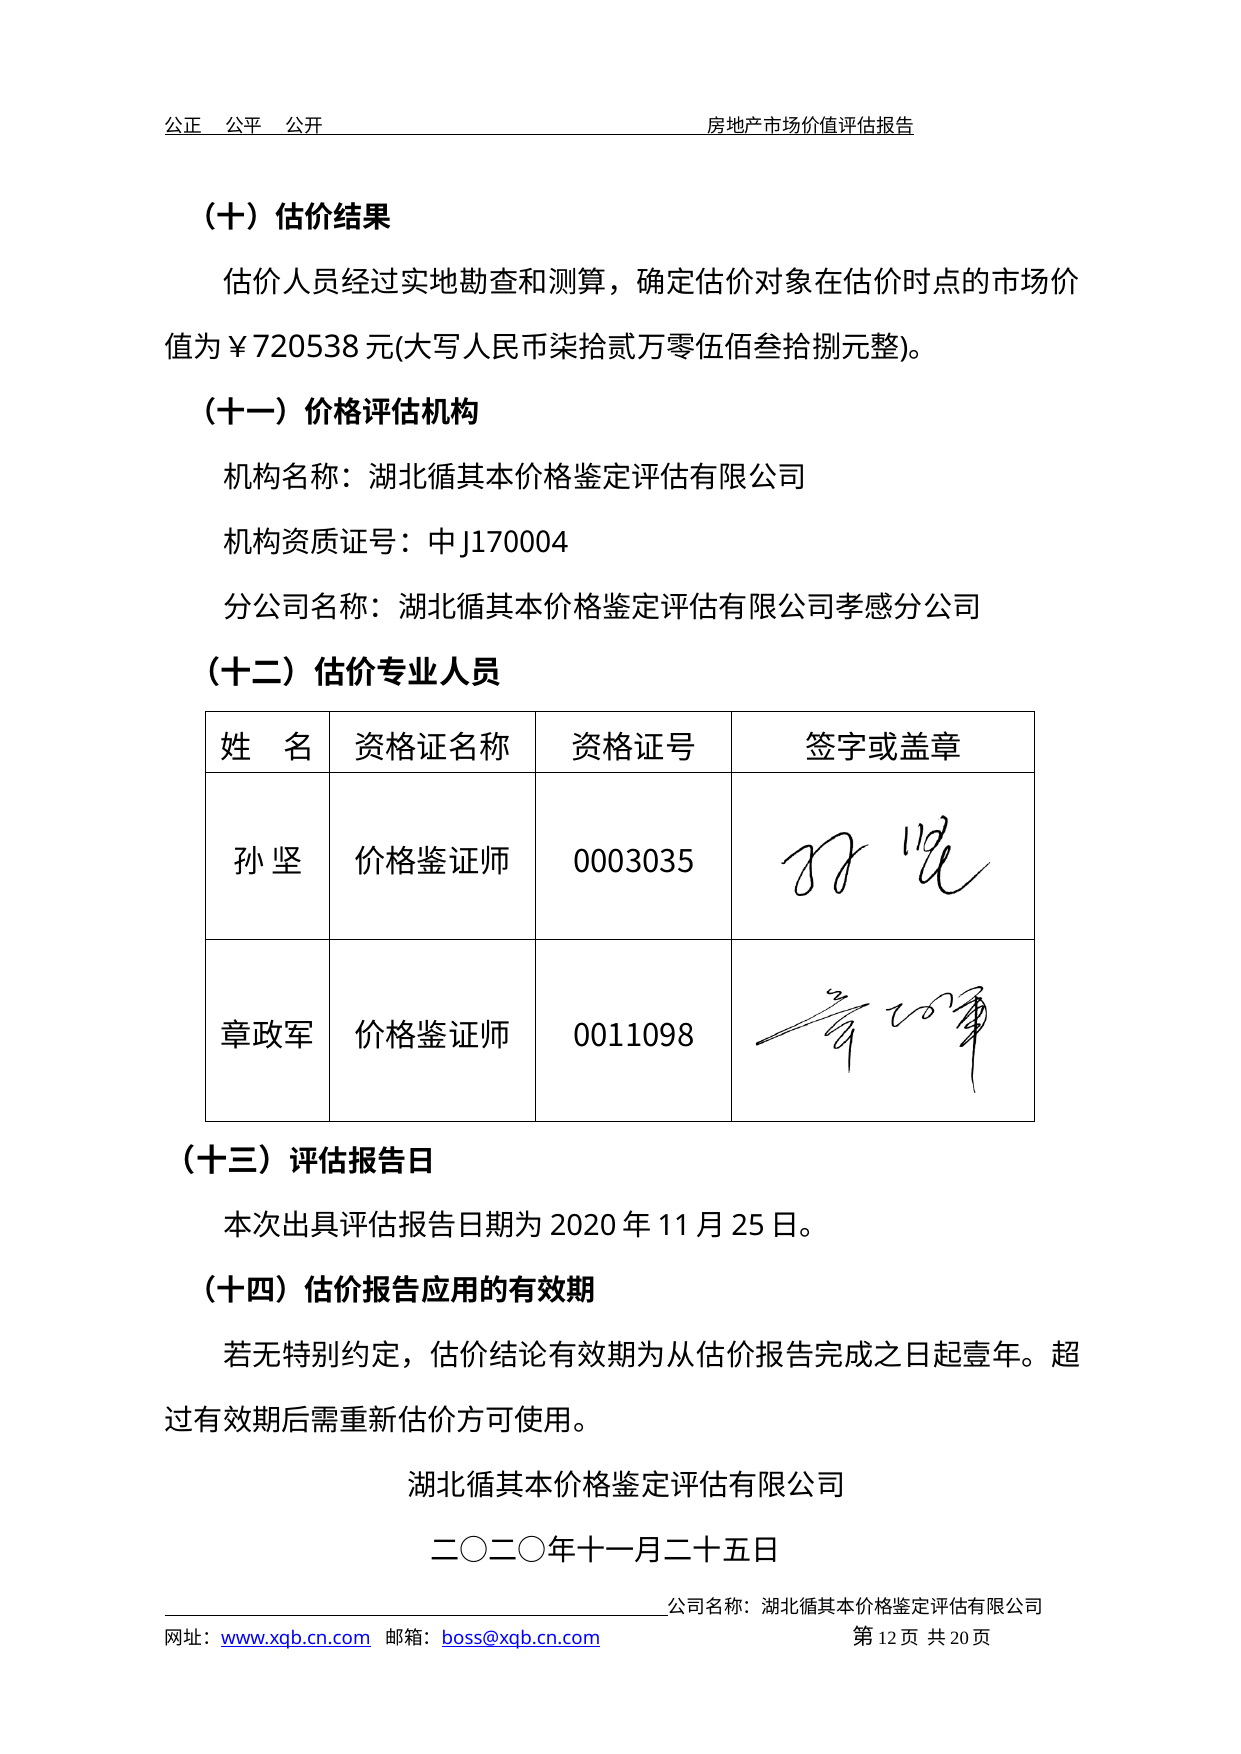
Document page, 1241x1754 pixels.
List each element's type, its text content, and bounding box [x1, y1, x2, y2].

table_header 姓 名 [206, 712, 329, 772]
table_header 资格证名称 [330, 712, 535, 772]
table_cell [732, 773, 1034, 939]
text 湖北循其本价格鉴定评估有限公司 [164, 1450, 1082, 1515]
text 机构资质证号：中J170004 [164, 508, 1082, 573]
text （十一）价格评估机构 [164, 378, 1082, 443]
text 若无特别约定，估价结论有效期为从估价报告完成之日起壹年。超过有效期后需重新估价方可使用。 [164, 1320, 1082, 1450]
table_header 资格证号 [536, 712, 731, 772]
text （十四）估价报告应用的有效期 [164, 1255, 1082, 1320]
text 分公司名称：湖北循其本价格鉴定评估有限公司孝感分公司 [164, 573, 1082, 638]
table_header 签字或盖章 [732, 712, 1034, 772]
text （十）估价结果 [164, 183, 1082, 248]
table_cell 价格鉴证师 [330, 940, 535, 1121]
table_cell [732, 940, 1034, 1121]
table_cell 0003035 [536, 773, 731, 939]
list （十二）估价专业人员 [164, 638, 1082, 703]
list （十三）评估报告日 [164, 703, 1082, 1190]
table_cell 孙 坚 [206, 773, 329, 939]
table_cell 0011098 [536, 940, 731, 1121]
text 本次出具评估报告日期为2020年11月25日。 [164, 1190, 1082, 1255]
table_cell 章政军 [206, 940, 329, 1121]
text 机构名称：湖北循其本价格鉴定评估有限公司 [164, 443, 1082, 508]
text 二○二○年十一月二十五日 [164, 1515, 1082, 1580]
text 估价人员经过实地勘查和测算，确定估价对象在估价时点的市场价值为￥720538元(大写人民币柒拾贰万零伍佰叁拾捌元整)。 [164, 248, 1082, 378]
table_cell 价格鉴证师 [330, 773, 535, 939]
